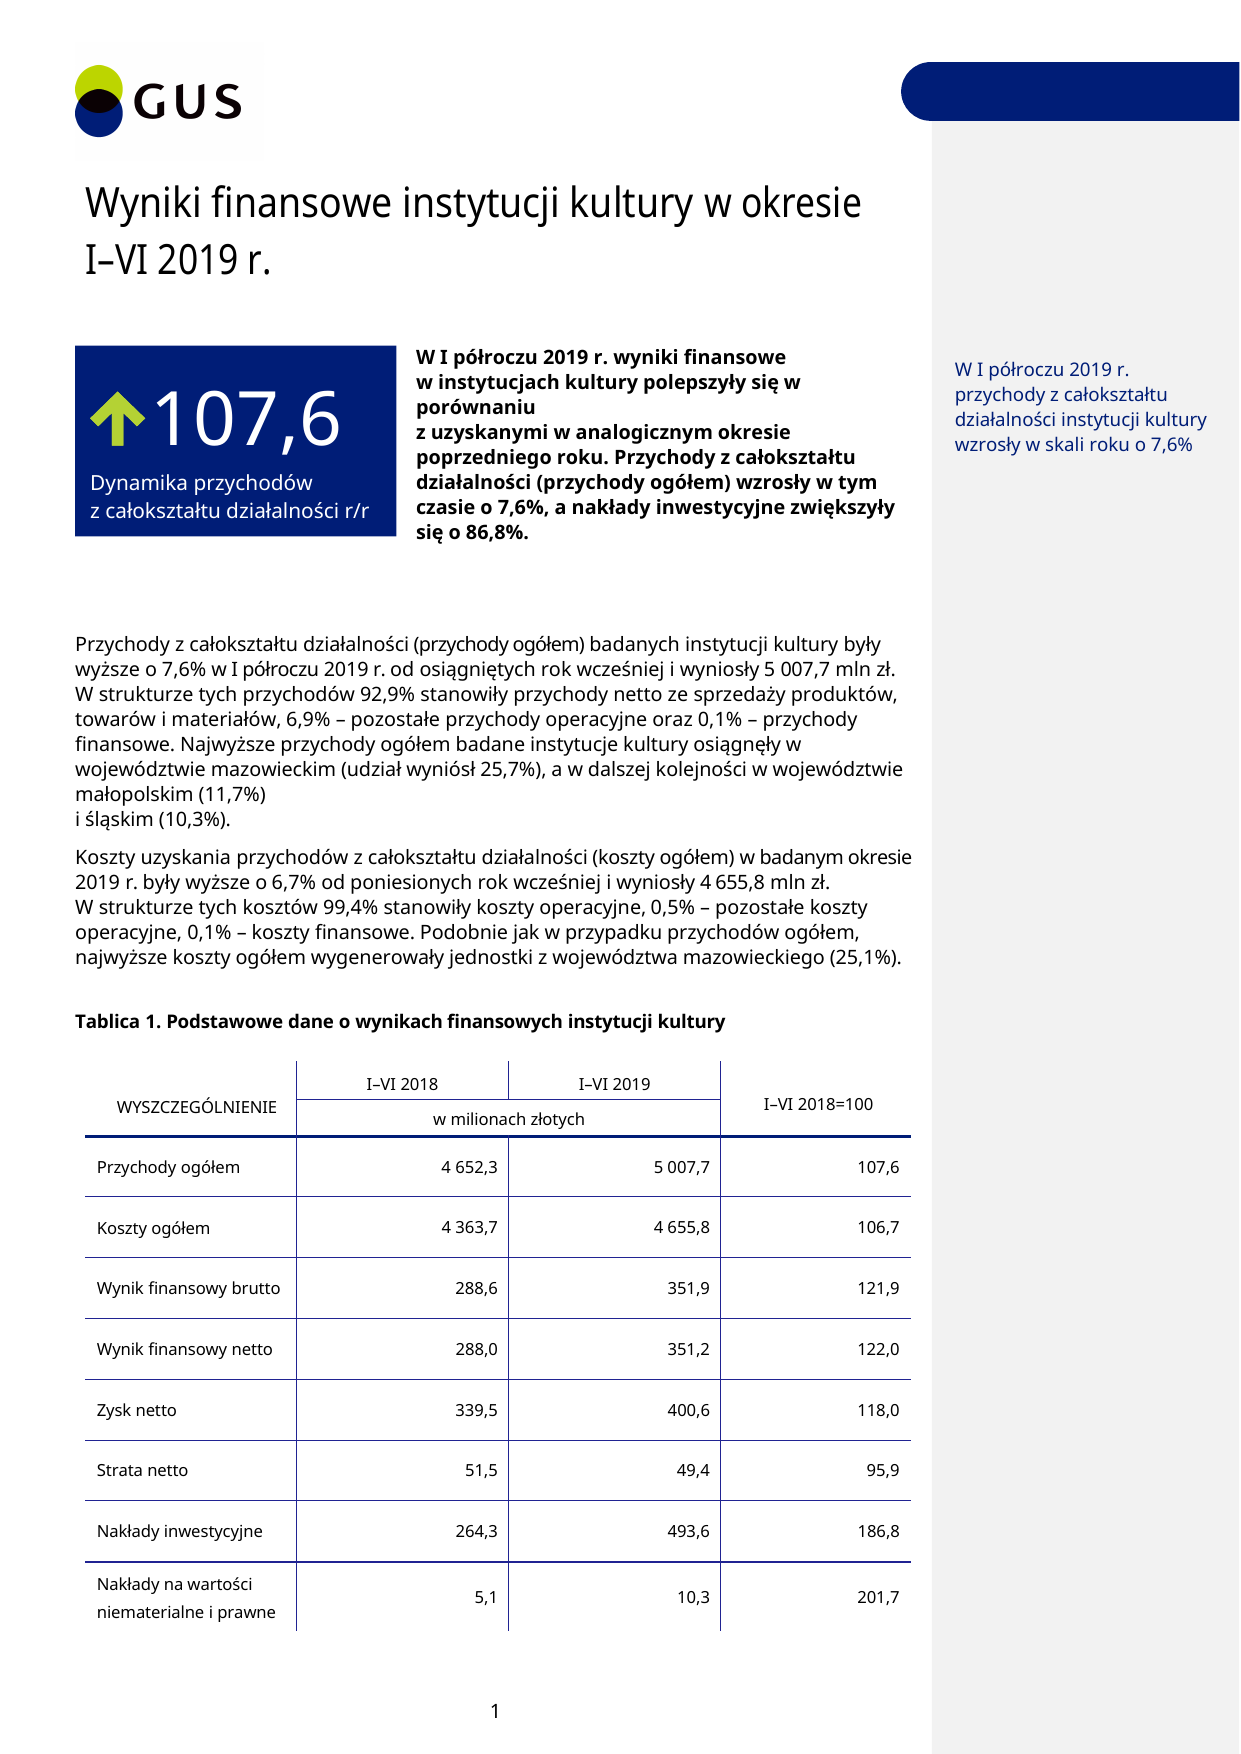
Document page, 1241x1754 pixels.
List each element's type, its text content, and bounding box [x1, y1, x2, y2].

text Wyniki finansowe instytucji kultury w okresie I–VI 2019 r. [86, 173, 887, 286]
table_cell 5,1 [297, 1563, 508, 1631]
table_cell 51,5 [297, 1441, 508, 1500]
table_header I–VI 2018=100 [721, 1061, 911, 1135]
table_cell 121,9 [721, 1258, 911, 1318]
table_cell 95,9 [721, 1441, 911, 1500]
table_cell 339,5 [297, 1380, 508, 1439]
text Koszty uzyskania przychodów z całokształtu działalności (koszty ogółem) w badanym okresie 2019 r. były wyższe o 6,7% od poniesionych rok wcześniej i wyniosły 4 655,8 mln zł. W strukturze tych kosztów 99,4% stanowiły koszty operacyjne, 0,5% – pozostałe koszty operacyjne, 0,1% – koszty finansowe. Podobnie jak w przypadku przychodów ogółem, najwyższe koszty ogółem wygenerowały jednostki z województwa mazowieckiego (25,1%). [75, 844, 915, 969]
table_cell Koszty ogółem [85, 1197, 296, 1257]
table_cell 186,8 [721, 1501, 911, 1561]
table_cell 5 007,7 [509, 1138, 720, 1196]
table_cell 201,7 [721, 1563, 911, 1631]
table_cell 118,0 [721, 1380, 911, 1439]
table_cell 400,6 [509, 1380, 720, 1439]
table_cell Wynik finansowy brutto [85, 1258, 296, 1318]
table_cell Nakłady inwestycyjne [85, 1501, 296, 1561]
table_cell w milionach złotych [297, 1100, 720, 1135]
table_header WYSZCZEGÓLNIENIE [85, 1061, 296, 1135]
picture [75, 42, 265, 161]
text Tablica 1. Podstawowe dane o wynikach finansowych instytucji kultury [75, 1009, 915, 1034]
table_cell 4 363,7 [297, 1197, 508, 1257]
table_cell 107,6 [721, 1138, 911, 1196]
table_cell 106,7 [721, 1197, 911, 1257]
table_cell 10,3 [509, 1563, 720, 1631]
table_cell 122,0 [721, 1319, 911, 1378]
table_cell Nakłady na wartości niematerialne i prawne [85, 1563, 296, 1631]
text Przychody z całokształtu działalności (przychody ogółem) badanych instytucji kultury były wyższe o 7,6% w I półroczu 2019 r. od osiągniętych rok wcześniej i wyniosły 5 007,7 mln zł. W strukturze tych przychodów 92,9% stanowiły przychody netto ze sprzedaży produktów, towarów i materiałów, 6,9% – pozostałe przychody operacyjne oraz 0,1% – przychody finansowe. Najwyższe przychody ogółem badane instytucje kultury osiągnęły w województwie mazowieckim (udział wyniósł 25,7%), a w dalszej kolejności w województwie małopolskim (11,7%) i śląskim (10,3%). [75, 632, 915, 832]
table_cell Wynik finansowy netto [85, 1319, 296, 1378]
table_cell Przychody ogółem [85, 1138, 296, 1196]
table_cell Strata netto [85, 1441, 296, 1500]
table_cell 264,3 [297, 1501, 508, 1561]
table_cell 4 655,8 [509, 1197, 720, 1257]
table_cell 4 652,3 [297, 1138, 508, 1196]
table_cell 288,6 [297, 1258, 508, 1318]
table_cell 493,6 [509, 1501, 720, 1561]
table_header I–VI 2018 [297, 1061, 508, 1099]
table_cell 288,0 [297, 1319, 508, 1378]
table_cell 49,4 [509, 1441, 720, 1500]
table_cell Zysk netto [85, 1380, 296, 1439]
text W I półroczu 2019 r. wyniki finansowe w instytucjach kultury polepszyły się w porównaniu z uzyskanymi w analogicznym okresie poprzedniego roku. Przychody z całokształtu działalności (przychody ogółem) wzrosły w tym czasie o 7,6%, a nakłady inwestycyjne zwiększyły się o 86,8%. [75, 344, 915, 544]
table_cell 351,2 [509, 1319, 720, 1378]
table_cell 351,9 [509, 1258, 720, 1318]
table_header I–VI 2019 [509, 1061, 720, 1099]
